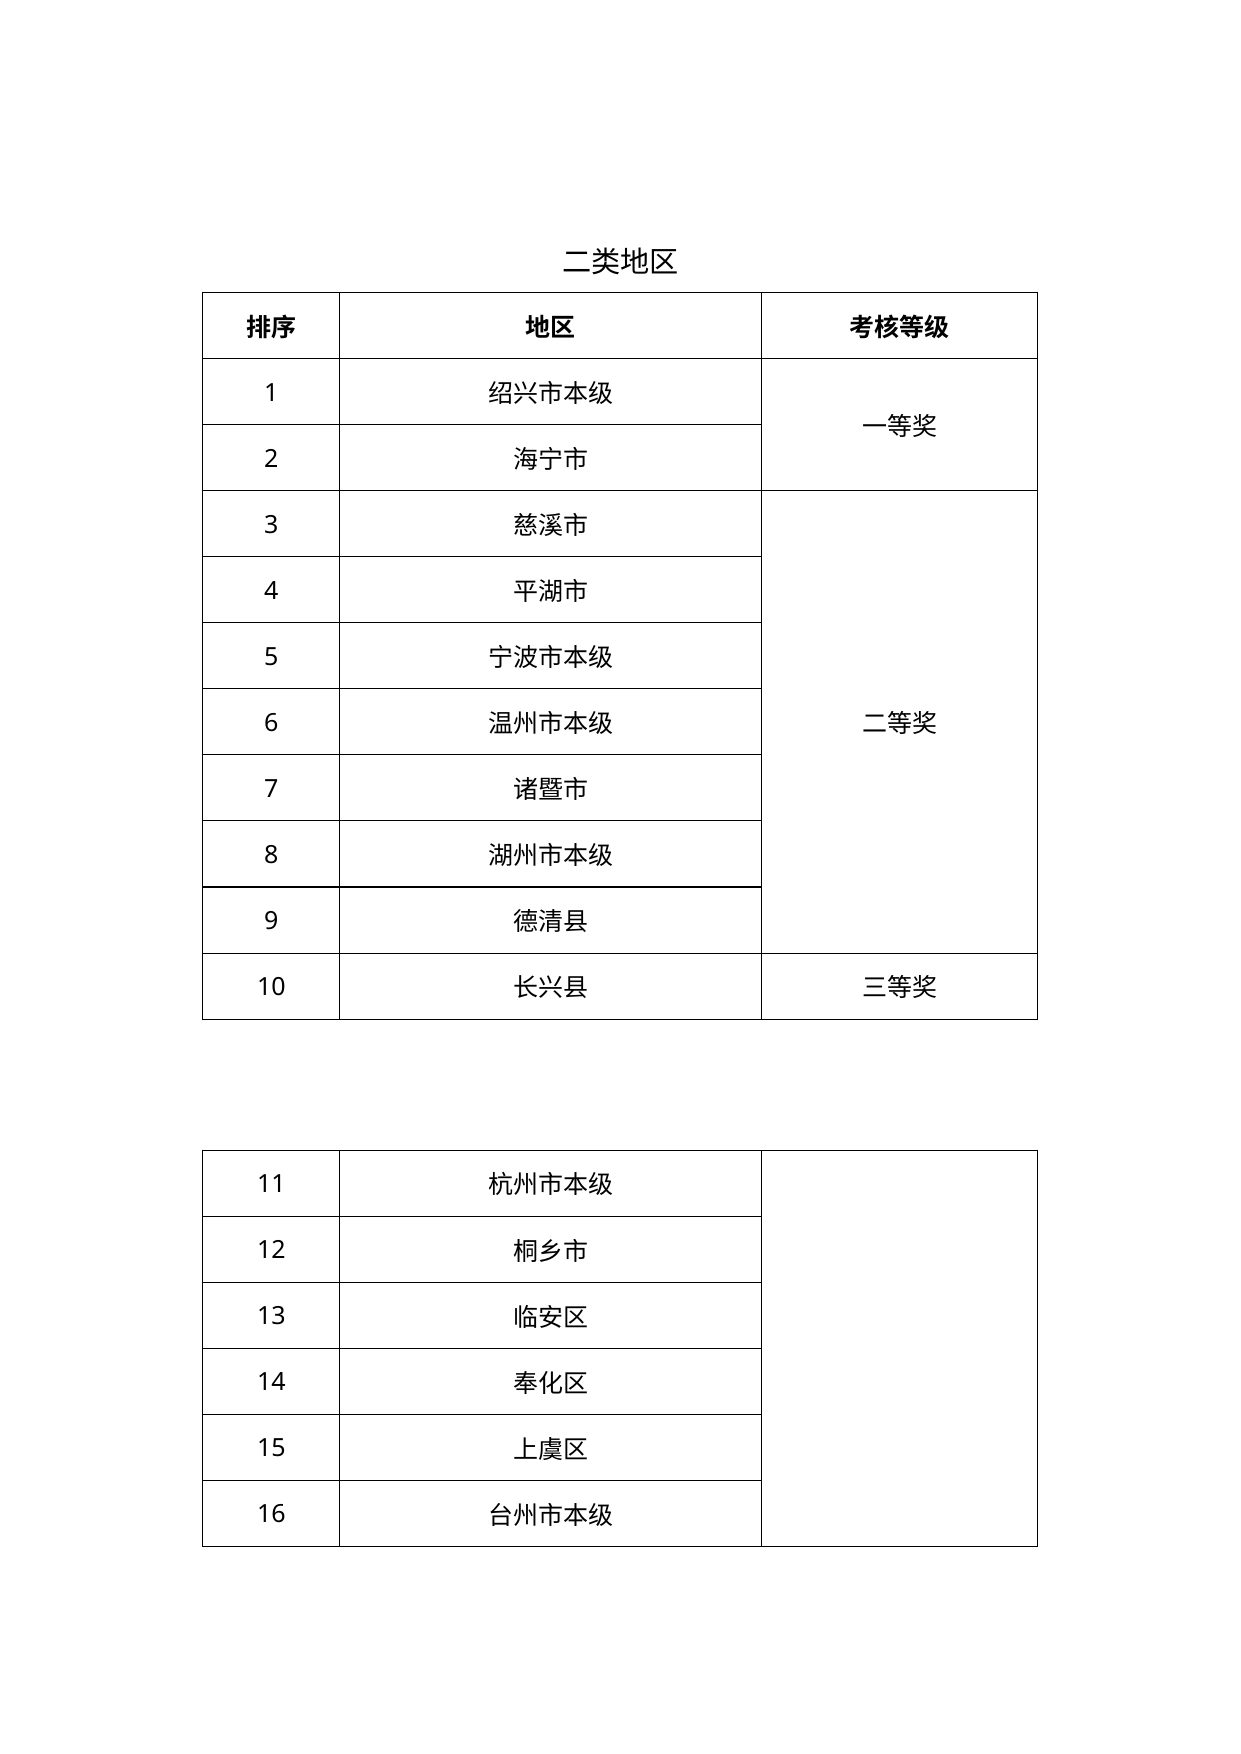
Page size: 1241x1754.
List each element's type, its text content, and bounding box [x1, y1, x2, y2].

table_cell 14 [203, 1349, 339, 1414]
table_cell 7 [203, 755, 339, 820]
table_cell 三等奖 [762, 954, 1037, 1018]
table_cell 6 [203, 689, 339, 754]
table_cell 温州市本级 [340, 689, 761, 754]
table_cell 5 [203, 623, 339, 688]
table_cell 9 [203, 888, 339, 952]
table_cell 3 [203, 491, 339, 556]
table_cell 10 [203, 954, 339, 1018]
table_cell 海宁市 [340, 425, 761, 490]
table_cell 二等奖 [762, 491, 1037, 952]
table_cell 平湖市 [340, 557, 761, 622]
table_header 考核等级 [762, 293, 1037, 358]
table_cell 上虞区 [340, 1415, 761, 1480]
table_cell 湖州市本级 [340, 821, 761, 886]
table_cell 2 [203, 425, 339, 490]
table_header [762, 1151, 1037, 1546]
table_cell 1 [203, 359, 339, 424]
table_header 排序 [203, 293, 339, 358]
table_cell 绍兴市本级 [340, 359, 761, 424]
table_header 11 [203, 1151, 339, 1216]
table_cell 12 [203, 1217, 339, 1282]
table_cell 德清县 [340, 888, 761, 952]
table_cell 长兴县 [340, 954, 761, 1018]
table_cell 8 [203, 821, 339, 886]
table_cell 诸暨市 [340, 755, 761, 820]
table_cell 奉化区 [340, 1349, 761, 1414]
table_cell 15 [203, 1415, 339, 1480]
table_cell 宁波市本级 [340, 623, 761, 688]
table_header 地区 [340, 293, 761, 358]
table_cell 台州市本级 [340, 1481, 761, 1546]
table_cell 16 [203, 1481, 339, 1546]
table_cell 一等奖 [762, 359, 1037, 490]
table_cell 4 [203, 557, 339, 622]
table_cell 临安区 [340, 1283, 761, 1348]
text 二类地区 [187, 227, 1053, 292]
table_cell 慈溪市 [340, 491, 761, 556]
table_cell 13 [203, 1283, 339, 1348]
table_cell 桐乡市 [340, 1217, 761, 1282]
table_header 杭州市本级 [340, 1151, 761, 1216]
